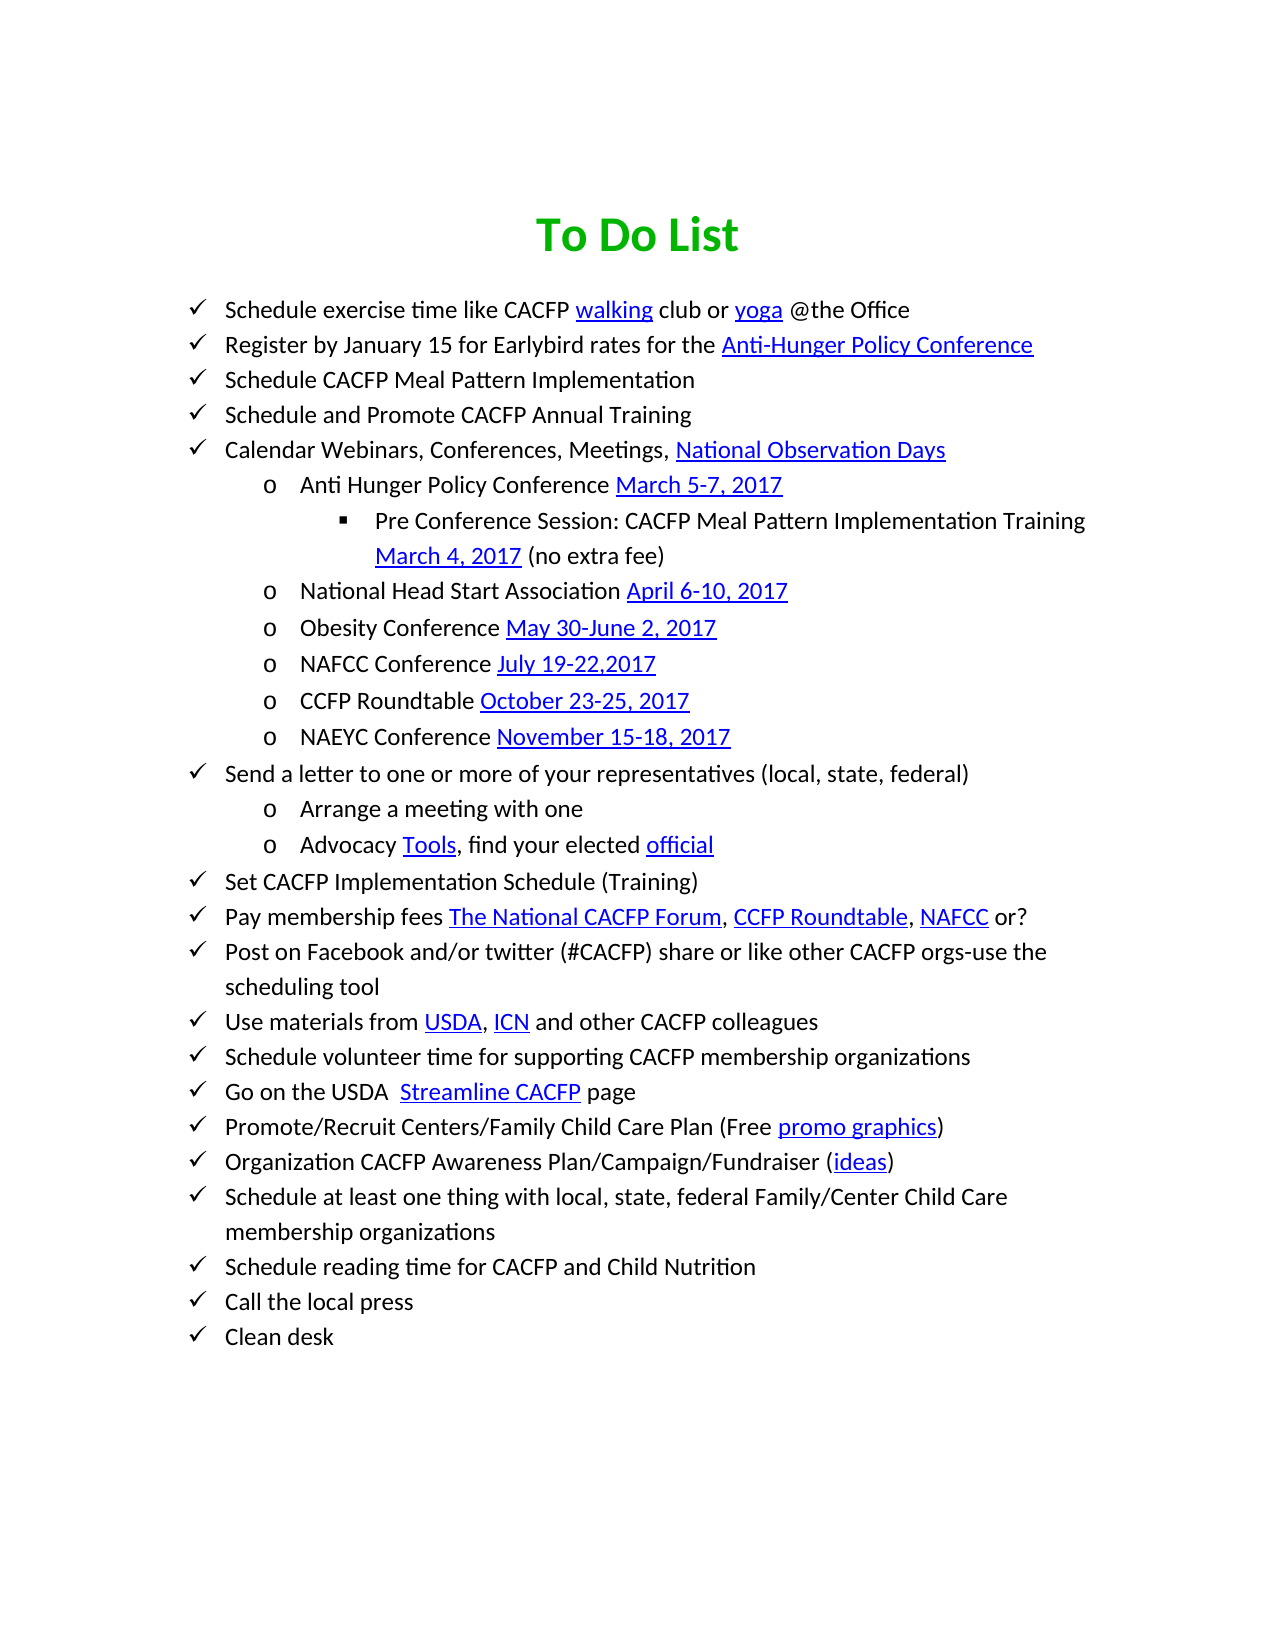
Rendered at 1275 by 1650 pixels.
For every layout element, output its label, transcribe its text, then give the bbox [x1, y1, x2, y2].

list Schedule exercise time like CACFP walking club or yoga @the Office [187, 294, 1125, 324]
list Advocacy Tools, find your elected official [262, 829, 1125, 861]
list Promote/Recruit Centers/Family Child Care Plan (Free promo graphics) [187, 1111, 1125, 1141]
list Call the local press [187, 1286, 1125, 1316]
list NAEYC Conference November 15-18, 2017 [262, 721, 1125, 753]
text To Do List [150, 203, 1125, 264]
list Post on Facebook and/or twitter (#CACFP) share or like other CACFP orgs-use the scheduling tool [187, 936, 1125, 1001]
list Arrange a meeting with one [262, 793, 1125, 824]
list Go on the USDA Streamline CACFP page [187, 1076, 1125, 1106]
list Schedule CACFP Meal Pattern Implementation [187, 364, 1125, 394]
list Pre Conference Session: CACFP Meal Pattern Implementation Training March 4, 2017 (no extra fee) [337, 505, 1125, 571]
list Pay membership fees The National CACFP Forum, CCFP Roundtable, NAFCC or? [187, 901, 1125, 931]
list Schedule and Promote CACFP Annual Training [187, 399, 1125, 429]
list Register by January 15 for Earlybird rates for the Anti-Hunger Policy Conference [187, 329, 1125, 359]
list Schedule volunteer time for supporting CACFP membership organizations [187, 1041, 1125, 1071]
list Send a letter to one or more of your representatives (local, state, federal) [187, 758, 1125, 788]
list CCFP Roundtable October 23-25, 2017 [262, 685, 1125, 717]
list Schedule reading time for CACFP and Child Nutrition [187, 1251, 1125, 1281]
list Clean desk [187, 1321, 1125, 1351]
list Calendar Webinars, Conferences, Meetings, National Observation Days [187, 434, 1125, 464]
list Schedule at least one thing with local, state, federal Family/Center Child Care membership organizations [187, 1181, 1125, 1246]
list Set CACFP Implementation Schedule (Training) [187, 866, 1125, 896]
list Anti Hunger Policy Conference March 5-7, 2017 [262, 469, 1125, 501]
list National Head Start Association April 6-10, 2017 [262, 575, 1125, 607]
list Organization CACFP Awareness Plan/Campaign/Fundraiser (ideas) [187, 1146, 1125, 1176]
list Use materials from USDA, ICN and other CACFP colleagues [187, 1006, 1125, 1036]
list Obesity Conference May 30-June 2, 2017 [262, 612, 1125, 644]
list NAFCC Conference July 19-22,2017 [262, 648, 1125, 680]
